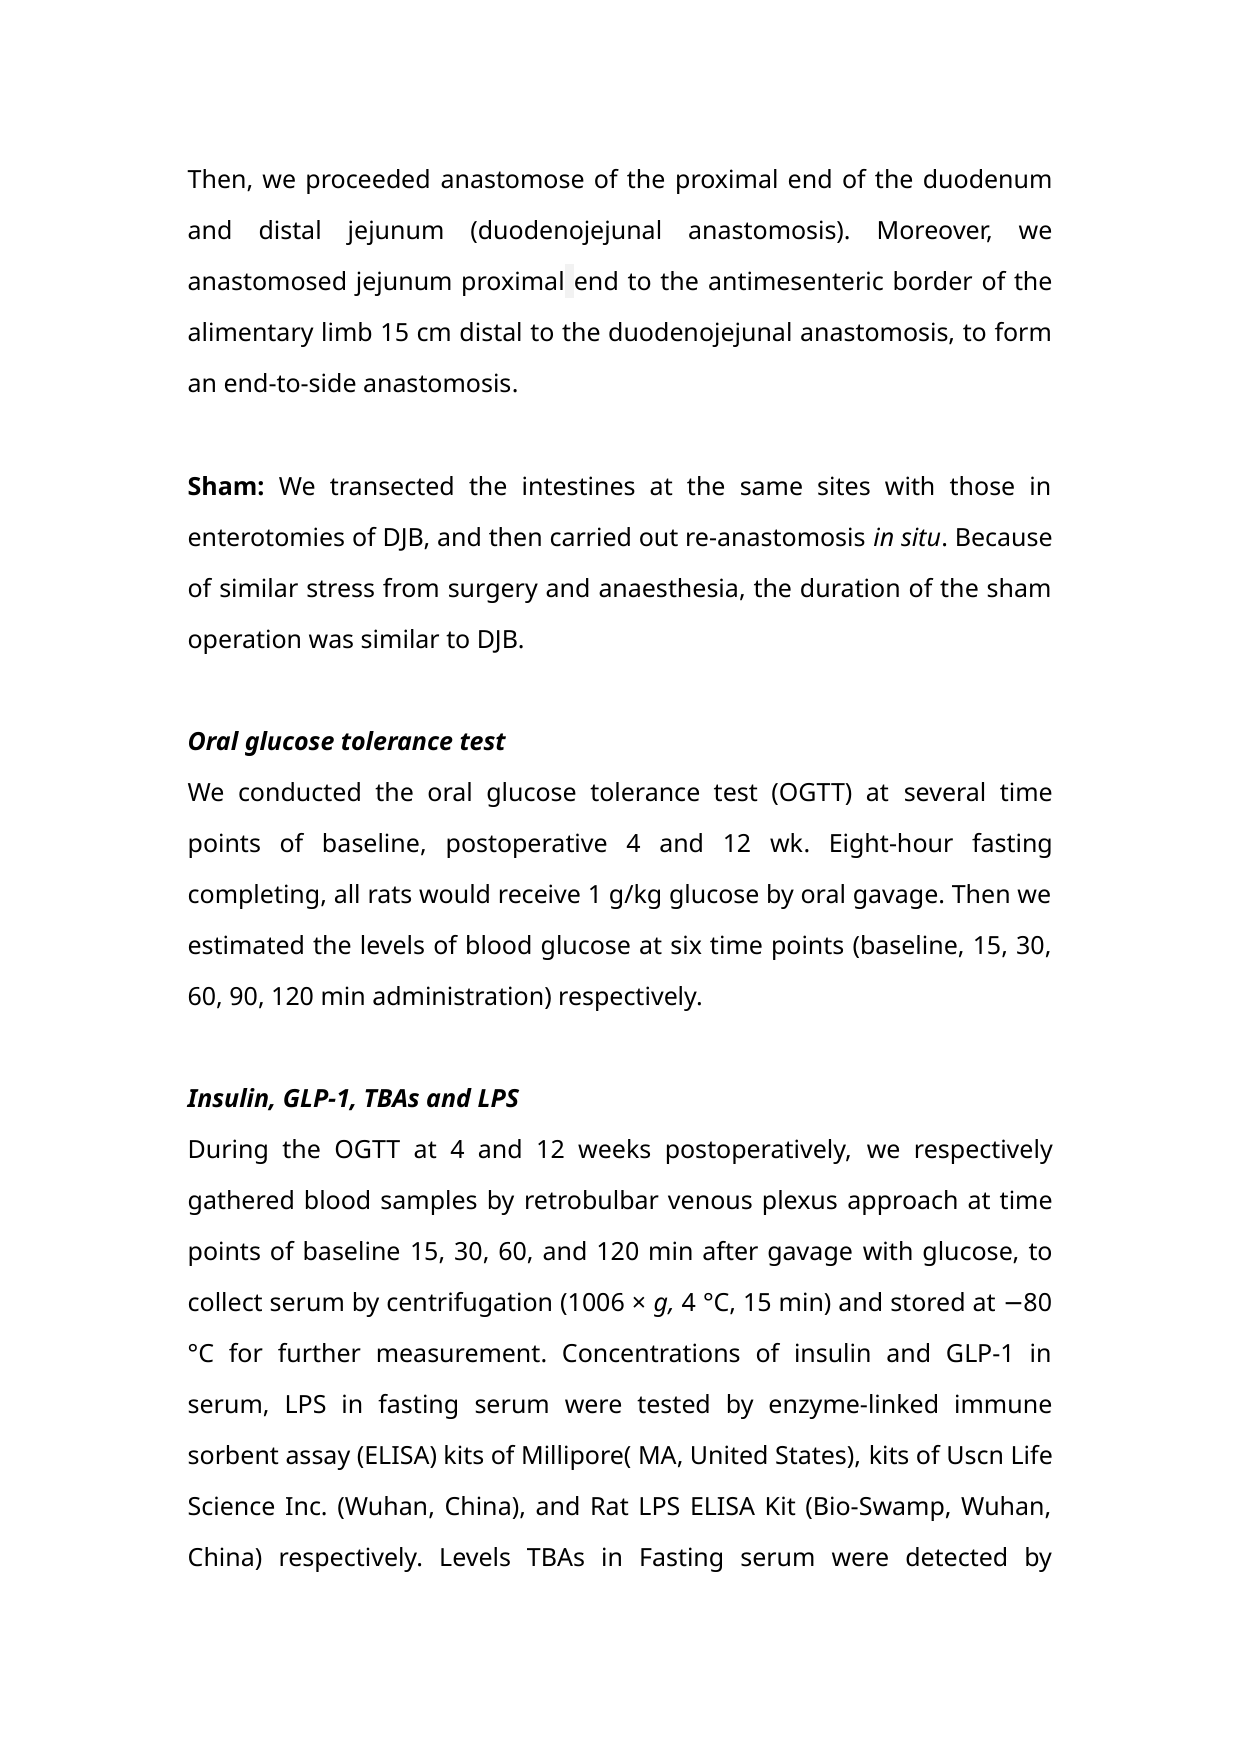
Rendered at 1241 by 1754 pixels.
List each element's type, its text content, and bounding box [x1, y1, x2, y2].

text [187, 1132, 1053, 1574]
text Oral glucose tolerance test [187, 723, 1053, 757]
text Insulin, GLP-1, TBAs and LPS [187, 1081, 1053, 1115]
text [187, 162, 1053, 400]
text Sham: We transected the intestines at the same sites with those in enterotomies of DJB, and then carried out re-anastomosis in situ. Because of similar stress from surgery and anaesthesia, the duration of the sham operation was similar to DJB. [187, 468, 1053, 655]
text We conducted the oral glucose tolerance test (OGTT) at several time points of baseline, postoperative 4 and 12 wk. Eight-hour fasting completing, all rats would receive 1 g/kg glucose by oral gavage. Then we estimated the levels of blood glucose at six time points (baseline, 15, 30, 60, 90, 120 min administration) respectively. [187, 774, 1053, 1013]
